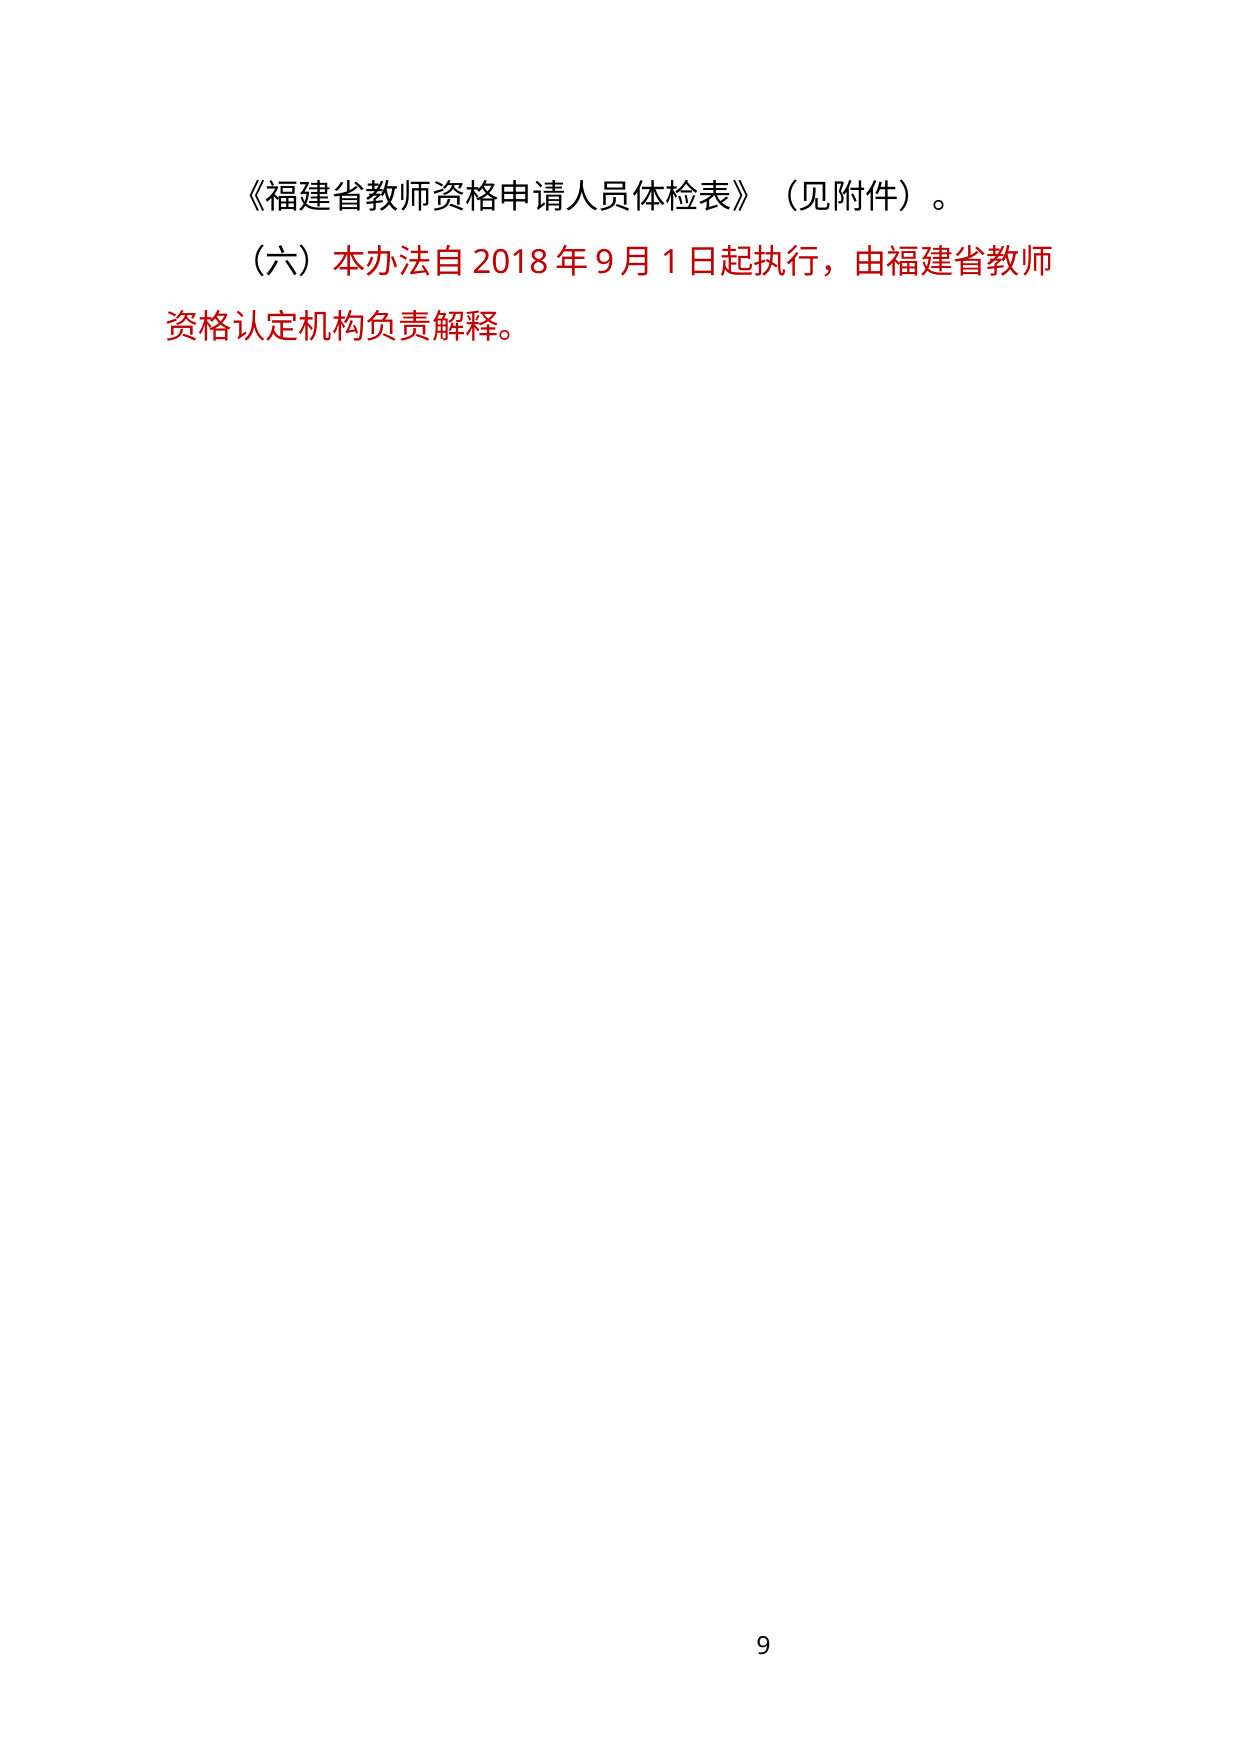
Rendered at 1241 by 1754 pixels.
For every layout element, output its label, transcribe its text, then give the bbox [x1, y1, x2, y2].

text （六）本办法自2018年9月1日起执行，由福建省教师资格认定机构负责解释。 [165, 227, 1075, 357]
text 《福建省教师资格申请人员体检表》（见附件）。 [165, 162, 1075, 227]
